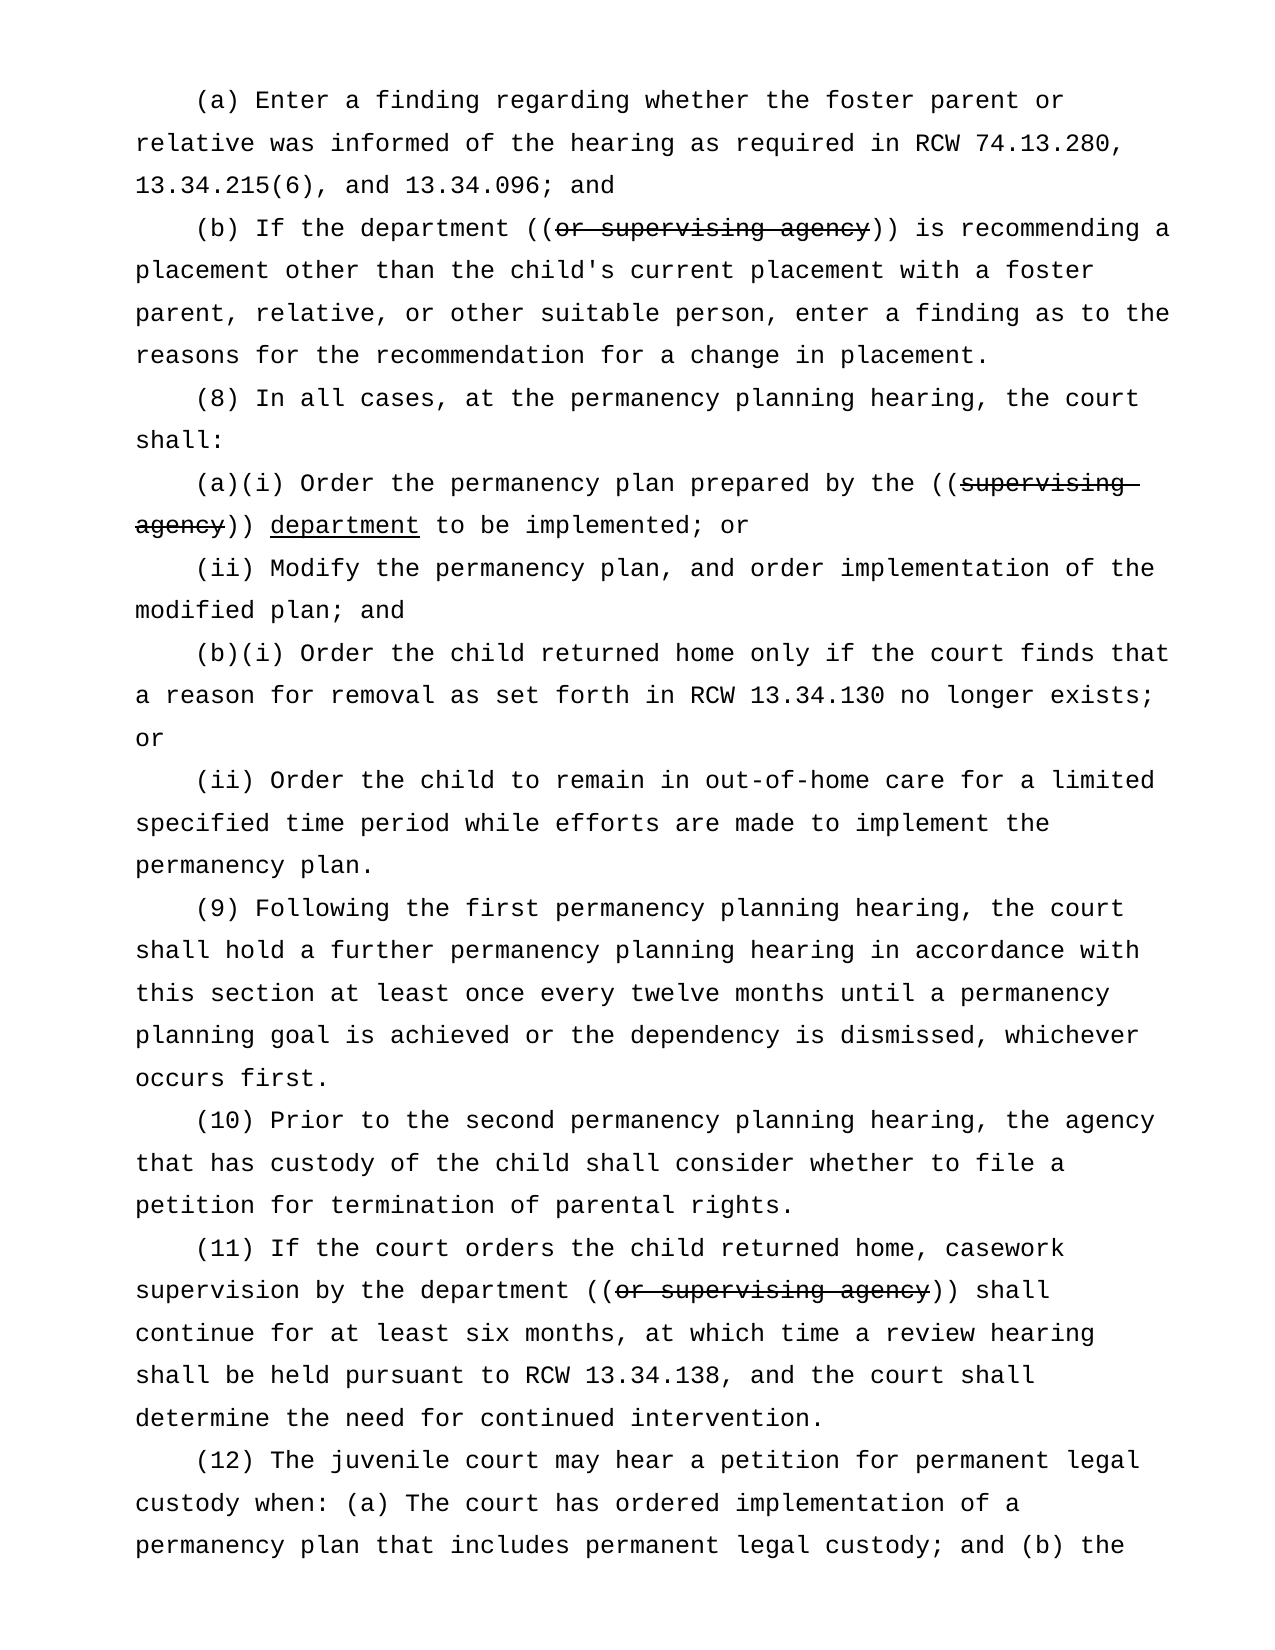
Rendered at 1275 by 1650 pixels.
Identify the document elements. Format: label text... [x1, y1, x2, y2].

text (ii) Modify the permanency plan, and order implementation of the modified plan; and [135, 542, 1170, 627]
text (9) Following the first permanency planning hearing, the court shall hold a further permanency planning hearing in accordance with this section at least once every twelve months until a permanency planning goal is achieved or the dependency is dismissed, whichever occurs first. [135, 882, 1170, 1095]
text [135, 1435, 1170, 1562]
text (a)(i) Order the permanency plan prepared by the ((supervising agency)) department to be implemented; or [135, 457, 1170, 542]
text (b) If the department ((or supervising agency)) is recommending a placement other than the child's current placement with a foster parent, relative, or other suitable person, enter a finding as to the reasons for the recommendation for a change in placement. [135, 202, 1170, 372]
text (10) Prior to the second permanency planning hearing, the agency that has custody of the child shall consider whether to file a petition for termination of parental rights. [135, 1095, 1170, 1222]
text (a) Enter a finding regarding whether the foster parent or relative was informed of the hearing as required in RCW 74.13.280, 13.34.215(6), and 13.34.096; and [135, 75, 1170, 202]
text (8) In all cases, at the permanency planning hearing, the court shall: [135, 372, 1170, 457]
text (ii) Order the child to remain in out-of-home care for a limited specified time period while efforts are made to implement the permanency plan. [135, 755, 1170, 882]
text (11) If the court orders the child returned home, casework supervision by the department ((or supervising agency)) shall continue for at least six months, at which time a review hearing shall be held pursuant to RCW 13.34.138, and the court shall determine the need for continued intervention. [135, 1222, 1170, 1435]
text (b)(i) Order the child returned home only if the court finds that a reason for removal as set forth in RCW 13.34.130 no longer exists; or [135, 627, 1170, 755]
